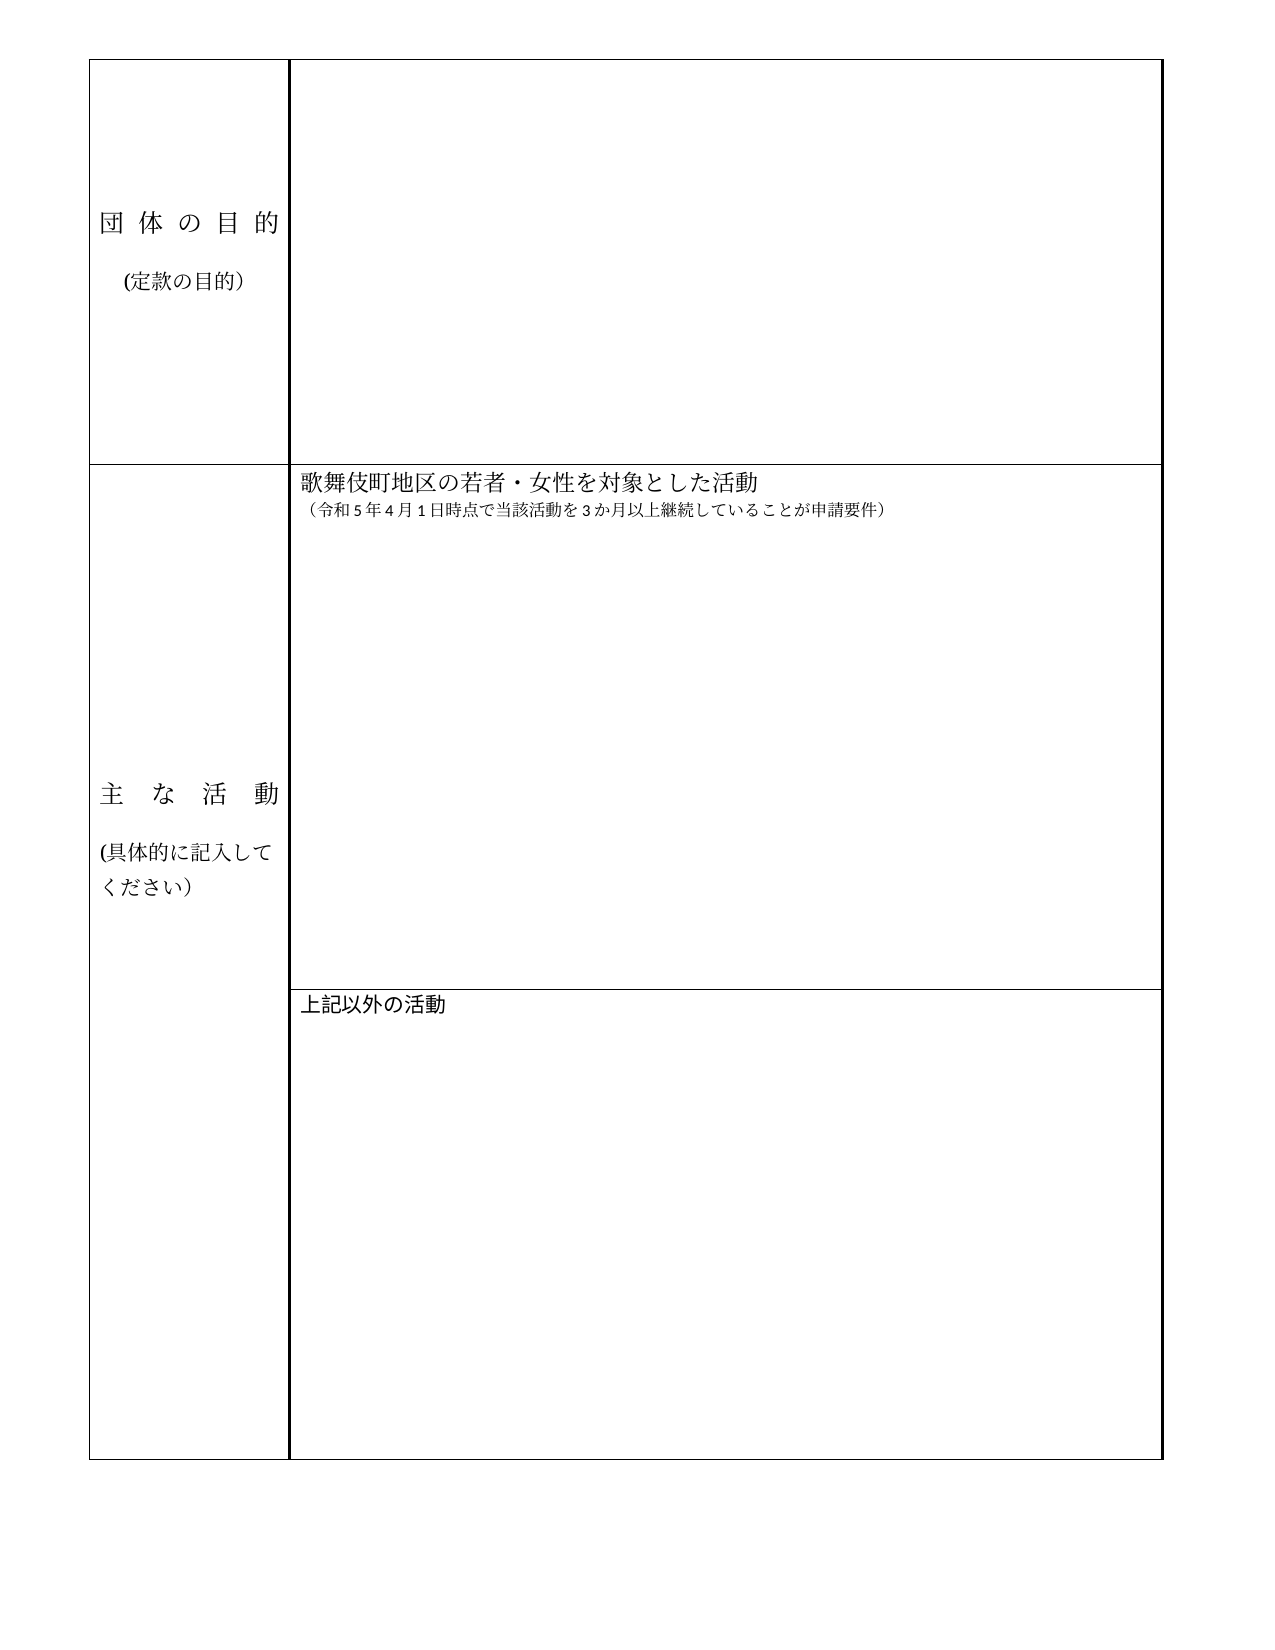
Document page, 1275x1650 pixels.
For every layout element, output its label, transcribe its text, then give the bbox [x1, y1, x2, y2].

table_cell 上記以外の活動 [291, 990, 1161, 1459]
table_cell 主な活動 (具体的に記入してください） [90, 465, 288, 1459]
table_cell 団体の目的 (定款の目的） [90, 60, 288, 464]
table_cell [291, 60, 1161, 464]
table_cell 歌舞伎町地区の若者・女性を対象とした活動 （令和5年4月1日時点で当該活動を3か月以上継続していることが申請要件） [291, 465, 1161, 989]
